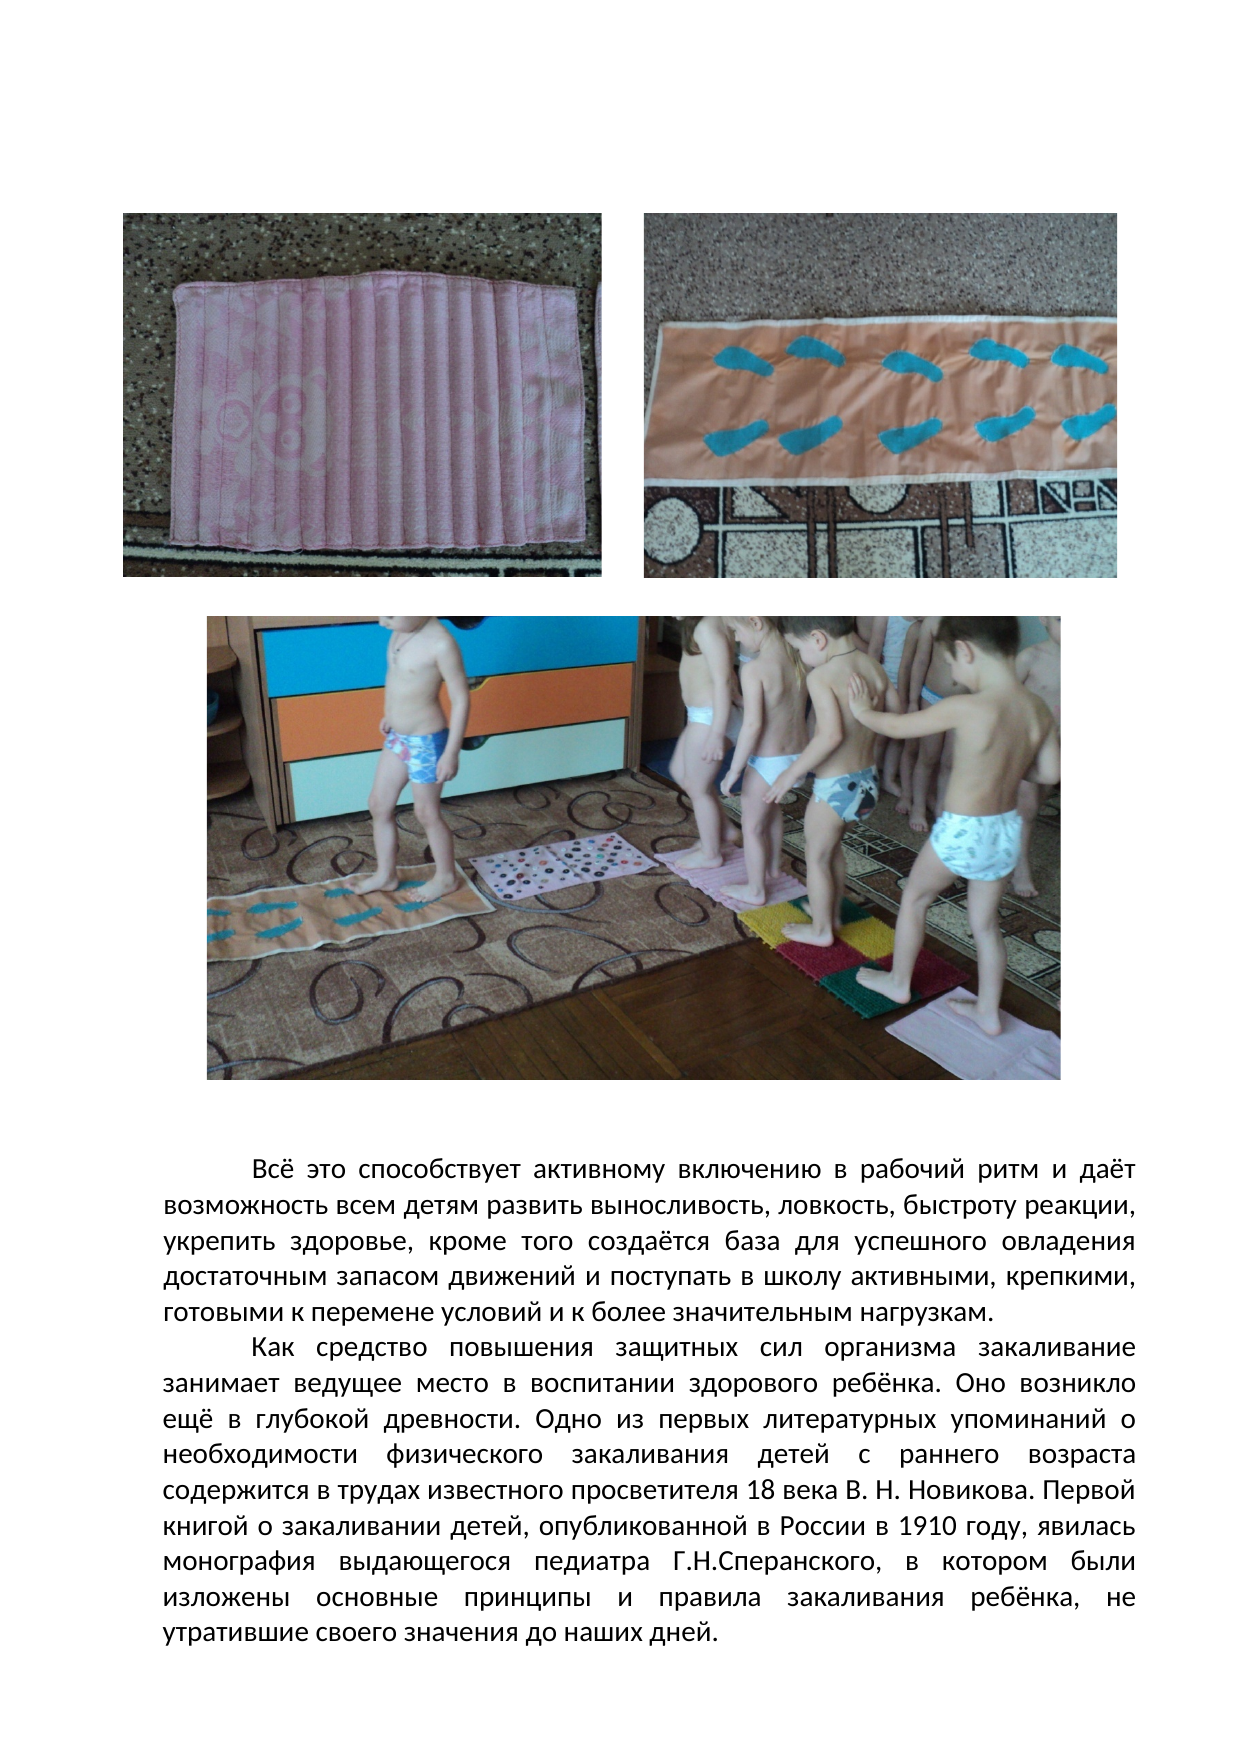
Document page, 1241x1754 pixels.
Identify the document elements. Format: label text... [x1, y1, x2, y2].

picture [206, 616, 1061, 1080]
picture [123, 213, 602, 577]
text Всё это способствует активному включению в рабочий ритм и даёт возможность всем детям развить выносливость, ловкость, быстроту реакции, укрепить здоровье, кроме того создаётся база для успешного овладения достаточным запасом движений и поступать в школу активными, крепкими, готовыми к перемене условий и к более значительным нагрузкам. [163, 1150, 1137, 1328]
text Как средство повышения защитных сил организма закаливание занимает ведущее место в воспитании здорового ребёнка. Оно возникло ещё в глубокой древности. Одно из первых литературных упоминаний о необходимости физического закаливания детей с раннего возраста содержится в трудах известного просветителя 18 века В. Н. Новикова. Первой книгой о закаливании детей, опубликованной в России в 1910 году, явилась монография выдающегося педиатра Г.Н.Сперанского, в котором были изложены основные принципы и правила закаливания ребёнка, не утратившие своего значения до наших дней. [162, 1328, 1137, 1649]
picture [643, 213, 1118, 578]
